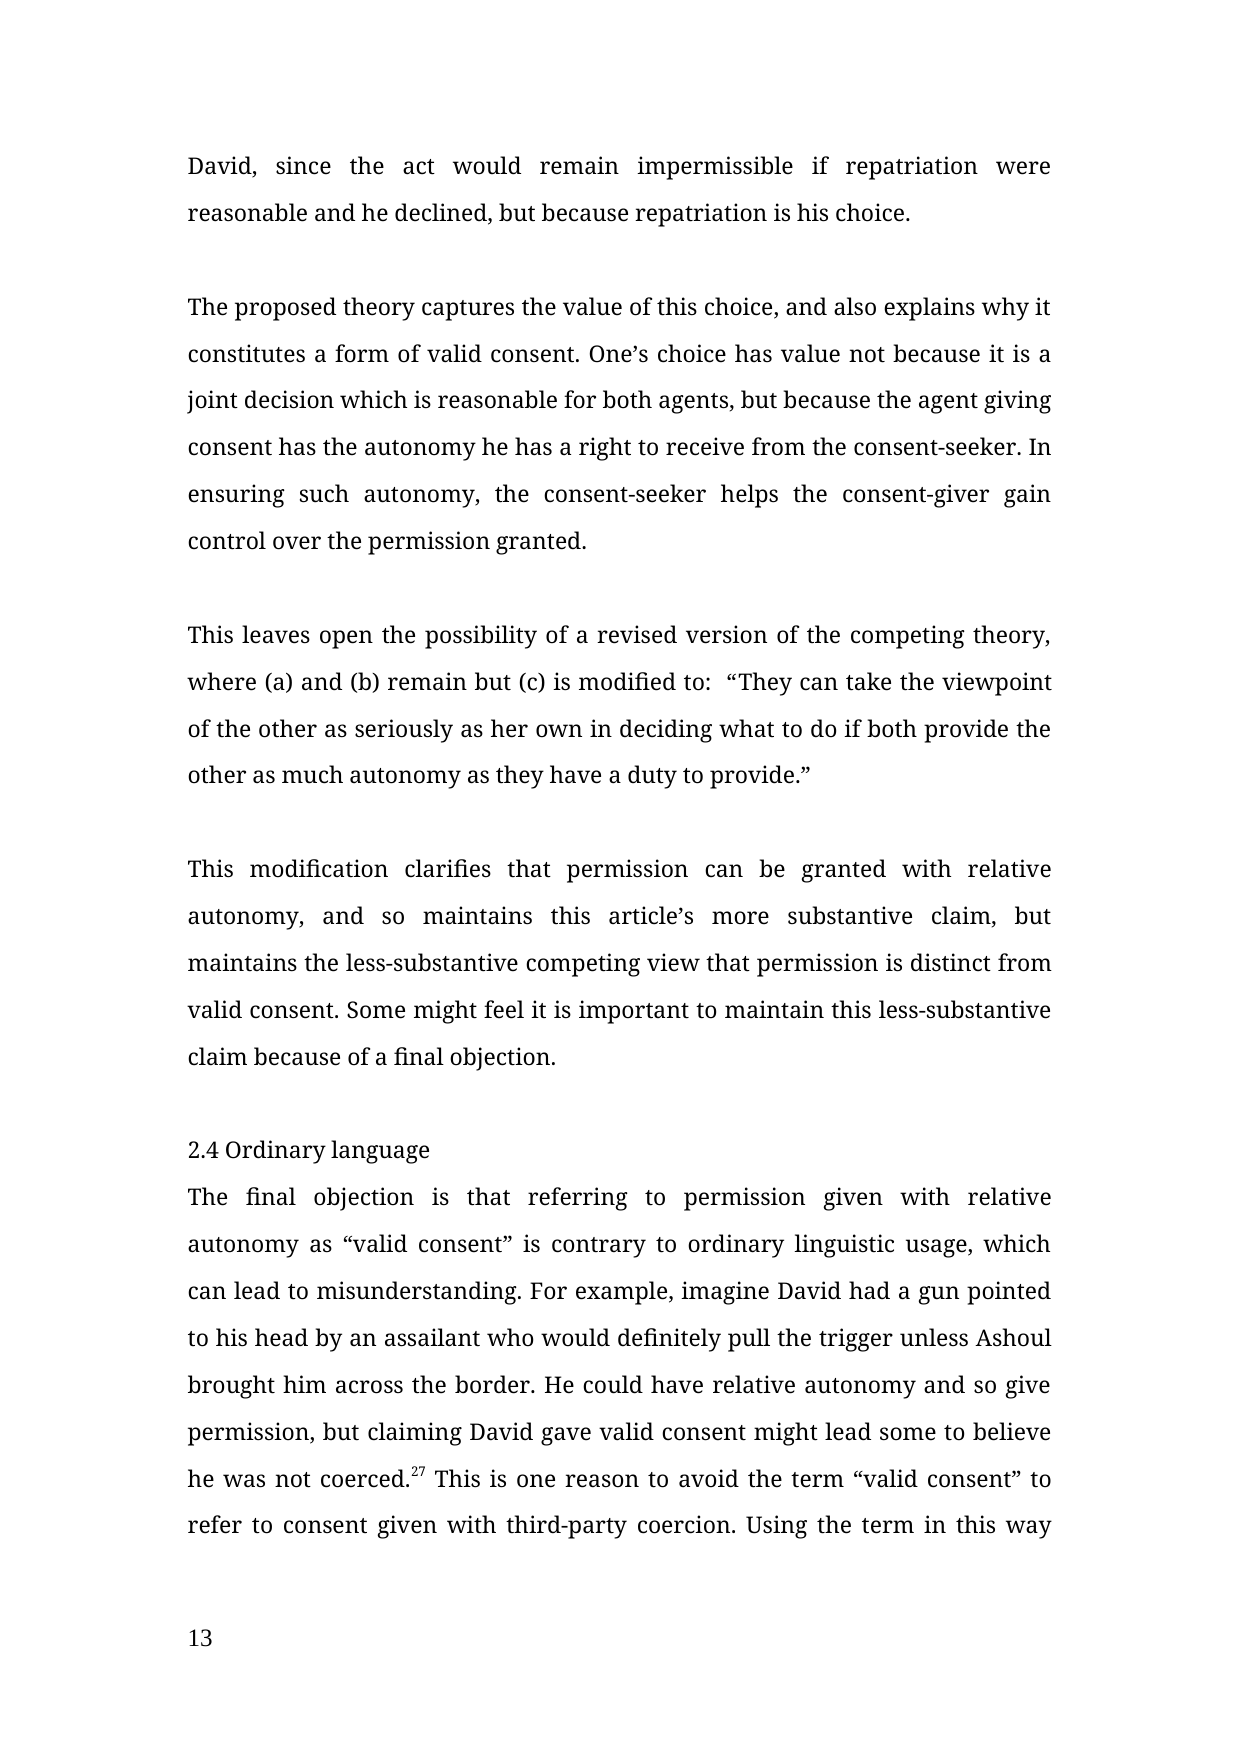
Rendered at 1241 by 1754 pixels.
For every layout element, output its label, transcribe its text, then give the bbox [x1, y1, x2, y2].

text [187, 150, 1053, 228]
text This leaves open the possibility of a revised version of the competing theory, where (a) and (b) remain but (c) is modified to: “They can take the viewpoint of the other as seriously as her own in deciding what to do if both provide the other as much autonomy as they have a duty to provide.” [187, 619, 1053, 791]
text 2.4 Ordinary language [187, 1134, 1053, 1166]
text This modification clarifies that permission can be granted with relative autonomy, and so maintains this article’s more substantive claim, but maintains the less-substantive competing view that permission is distinct from valid consent. Some might feel it is important to maintain this less-substantive claim because of a final objection. [187, 853, 1053, 1072]
text The proposed theory captures the value of this choice, and also explains why it constitutes a form of valid consent. One’s choice has value not because it is a joint decision which is reasonable for both agents, but because the agent giving consent has the autonomy he has a right to receive from the consent-seeker. In ensuring such autonomy, the consent-seeker helps the consent-giver gain control over the permission granted. [187, 291, 1053, 556]
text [187, 1181, 1053, 1541]
